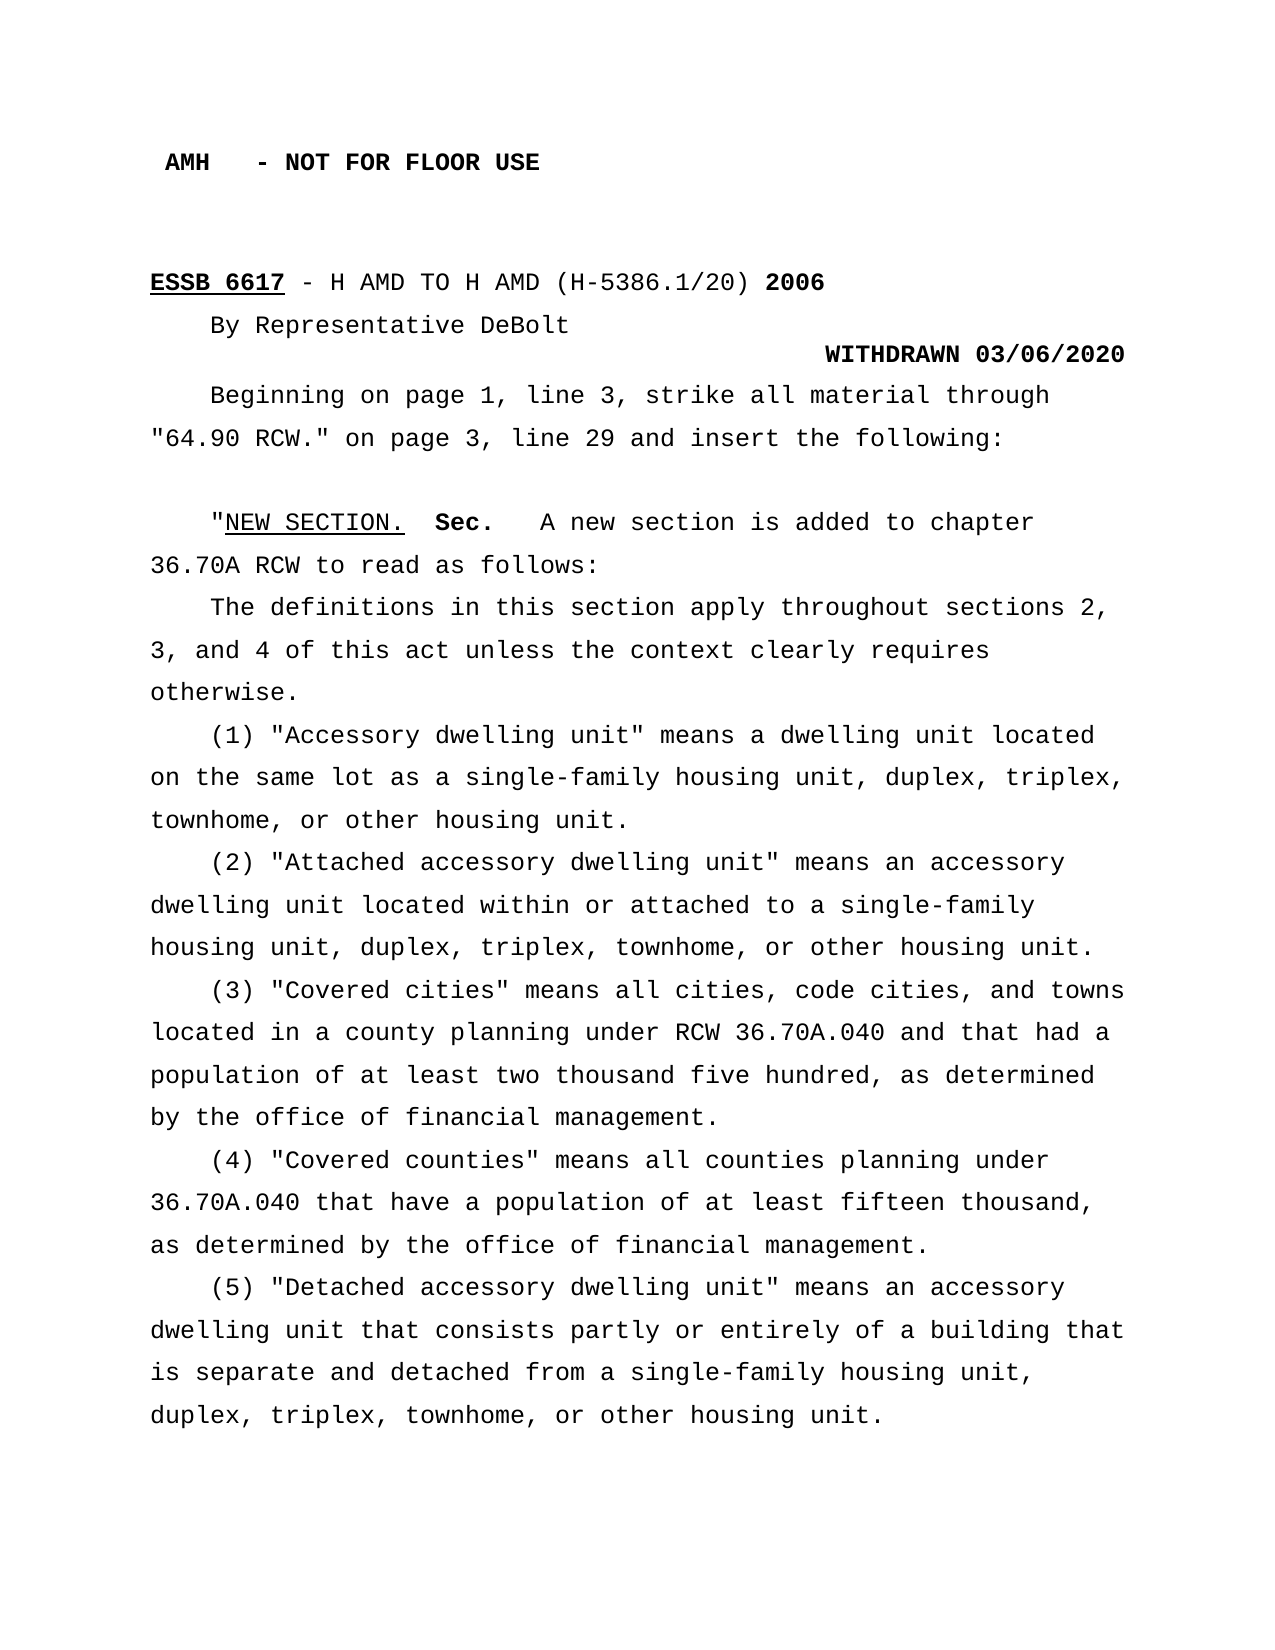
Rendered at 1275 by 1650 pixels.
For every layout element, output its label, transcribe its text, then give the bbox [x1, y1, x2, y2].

text Beginning on page 1, line 3, strike all material through "64.90 RCW." on page 3, line 29 and insert the following: [150, 370, 1125, 455]
text WITHDRAWN 03/06/2020 [150, 342, 1125, 370]
text By Representative DeBolt [150, 299, 1125, 342]
text (2) "Attached accessory dwelling unit" means an accessory dwelling unit located within or attached to a single-family housing unit, duplex, triplex, townhome, or other housing unit. [150, 837, 1125, 964]
text (5) "Detached accessory dwelling unit" means an accessory dwelling unit that consists partly or entirely of a building that is separate and detached from a single-family housing unit, duplex, triplex, townhome, or other housing unit. [150, 1262, 1125, 1432]
text (4) "Covered counties" means all counties planning under 36.70A.040 that have a population of at least fifteen thousand, as determined by the office of financial management. [150, 1134, 1125, 1262]
text (1) "Accessory dwelling unit" means a dwelling unit located on the same lot as a single-family housing unit, duplex, triplex, townhome, or other housing unit. [150, 709, 1125, 837]
text ESSB 6617 - H AMD TO H AMD (H-5386.1/20) 2006 [150, 257, 1125, 299]
text "NEW SECTION. Sec. A new section is added to chapter 36.70A RCW to read as follows: [150, 497, 1125, 582]
text The definitions in this section apply throughout sections 2, 3, and 4 of this act unless the context clearly requires otherwise. [150, 582, 1125, 709]
text AMH - NOT FOR FLOOR USE [150, 150, 1125, 178]
text (3) "Covered cities" means all cities, code cities, and towns located in a county planning under RCW 36.70A.040 and that had a population of at least two thousand five hundred, as determined by the office of financial management. [150, 964, 1125, 1134]
